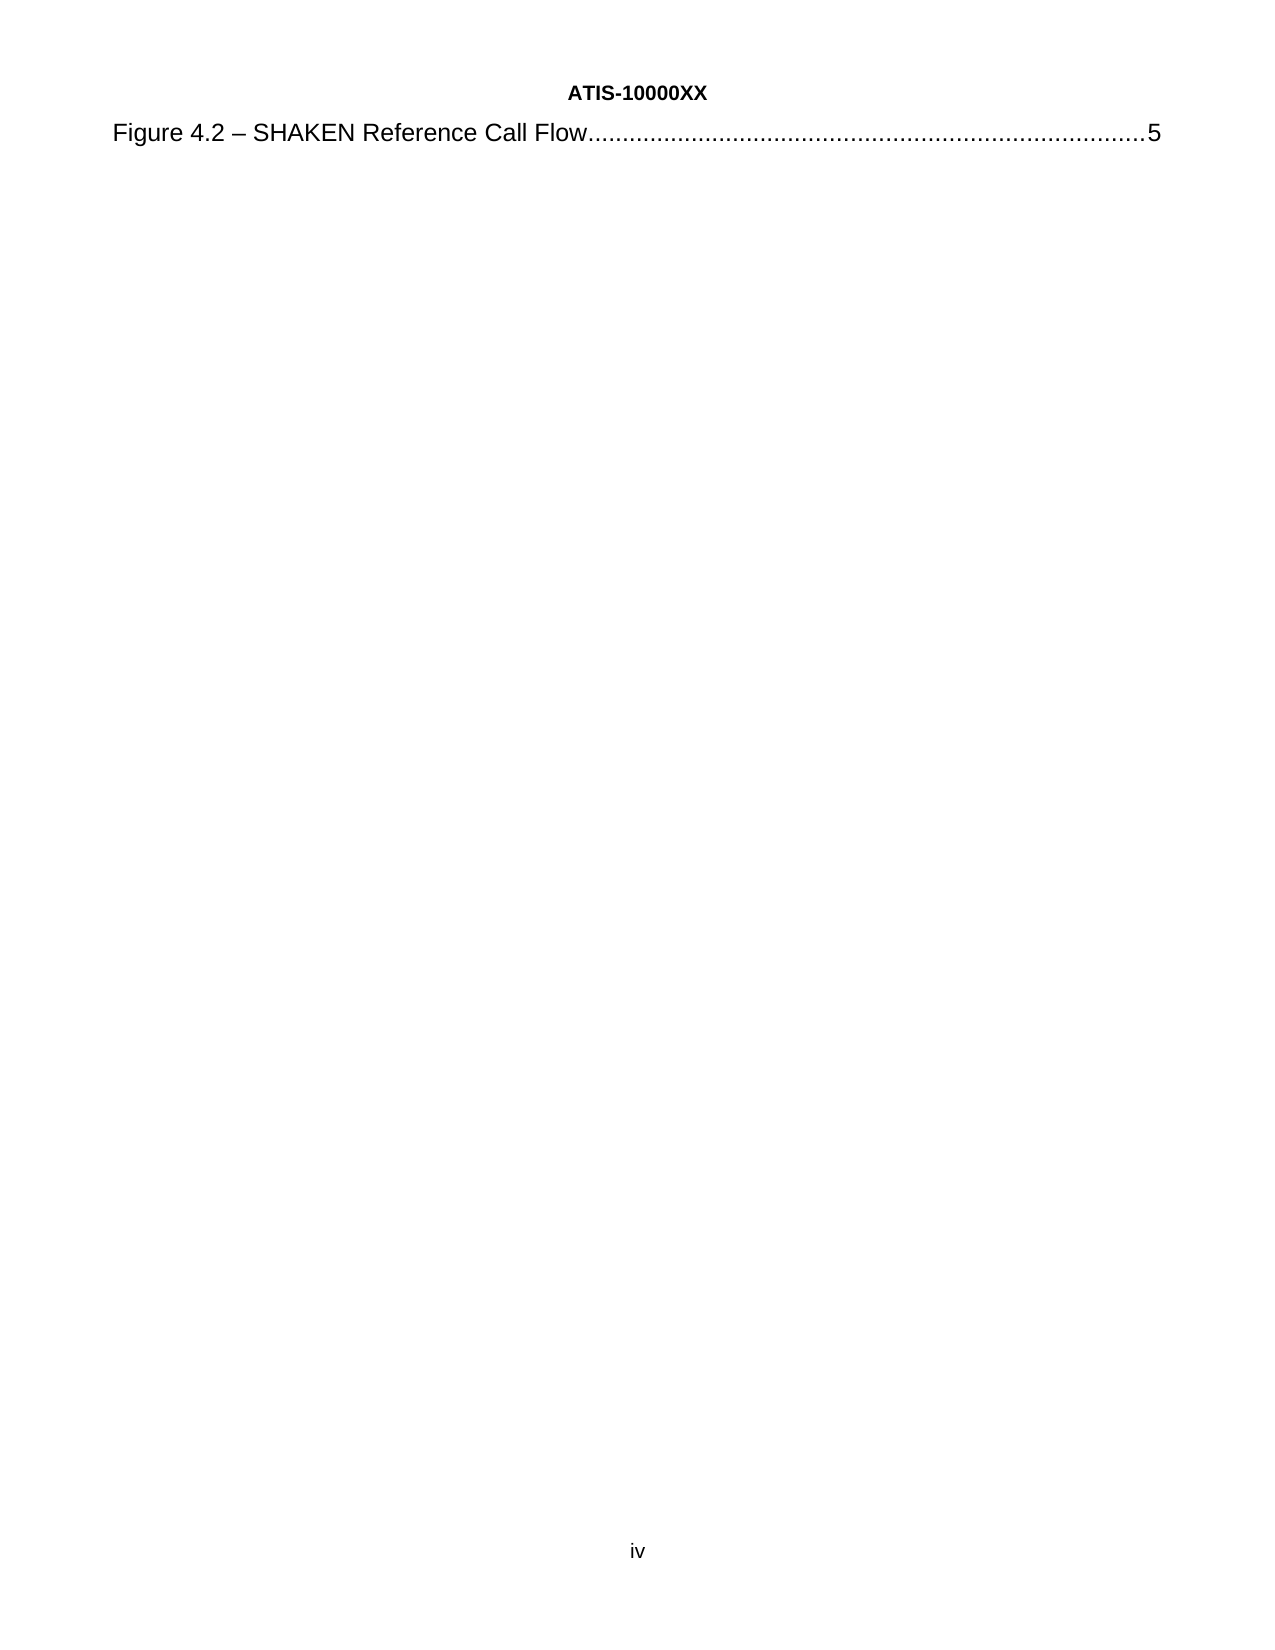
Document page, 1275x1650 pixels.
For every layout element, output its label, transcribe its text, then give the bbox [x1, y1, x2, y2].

text Figure 4.2 – SHAKEN Reference Call Flow 5 [112, 118, 1162, 146]
